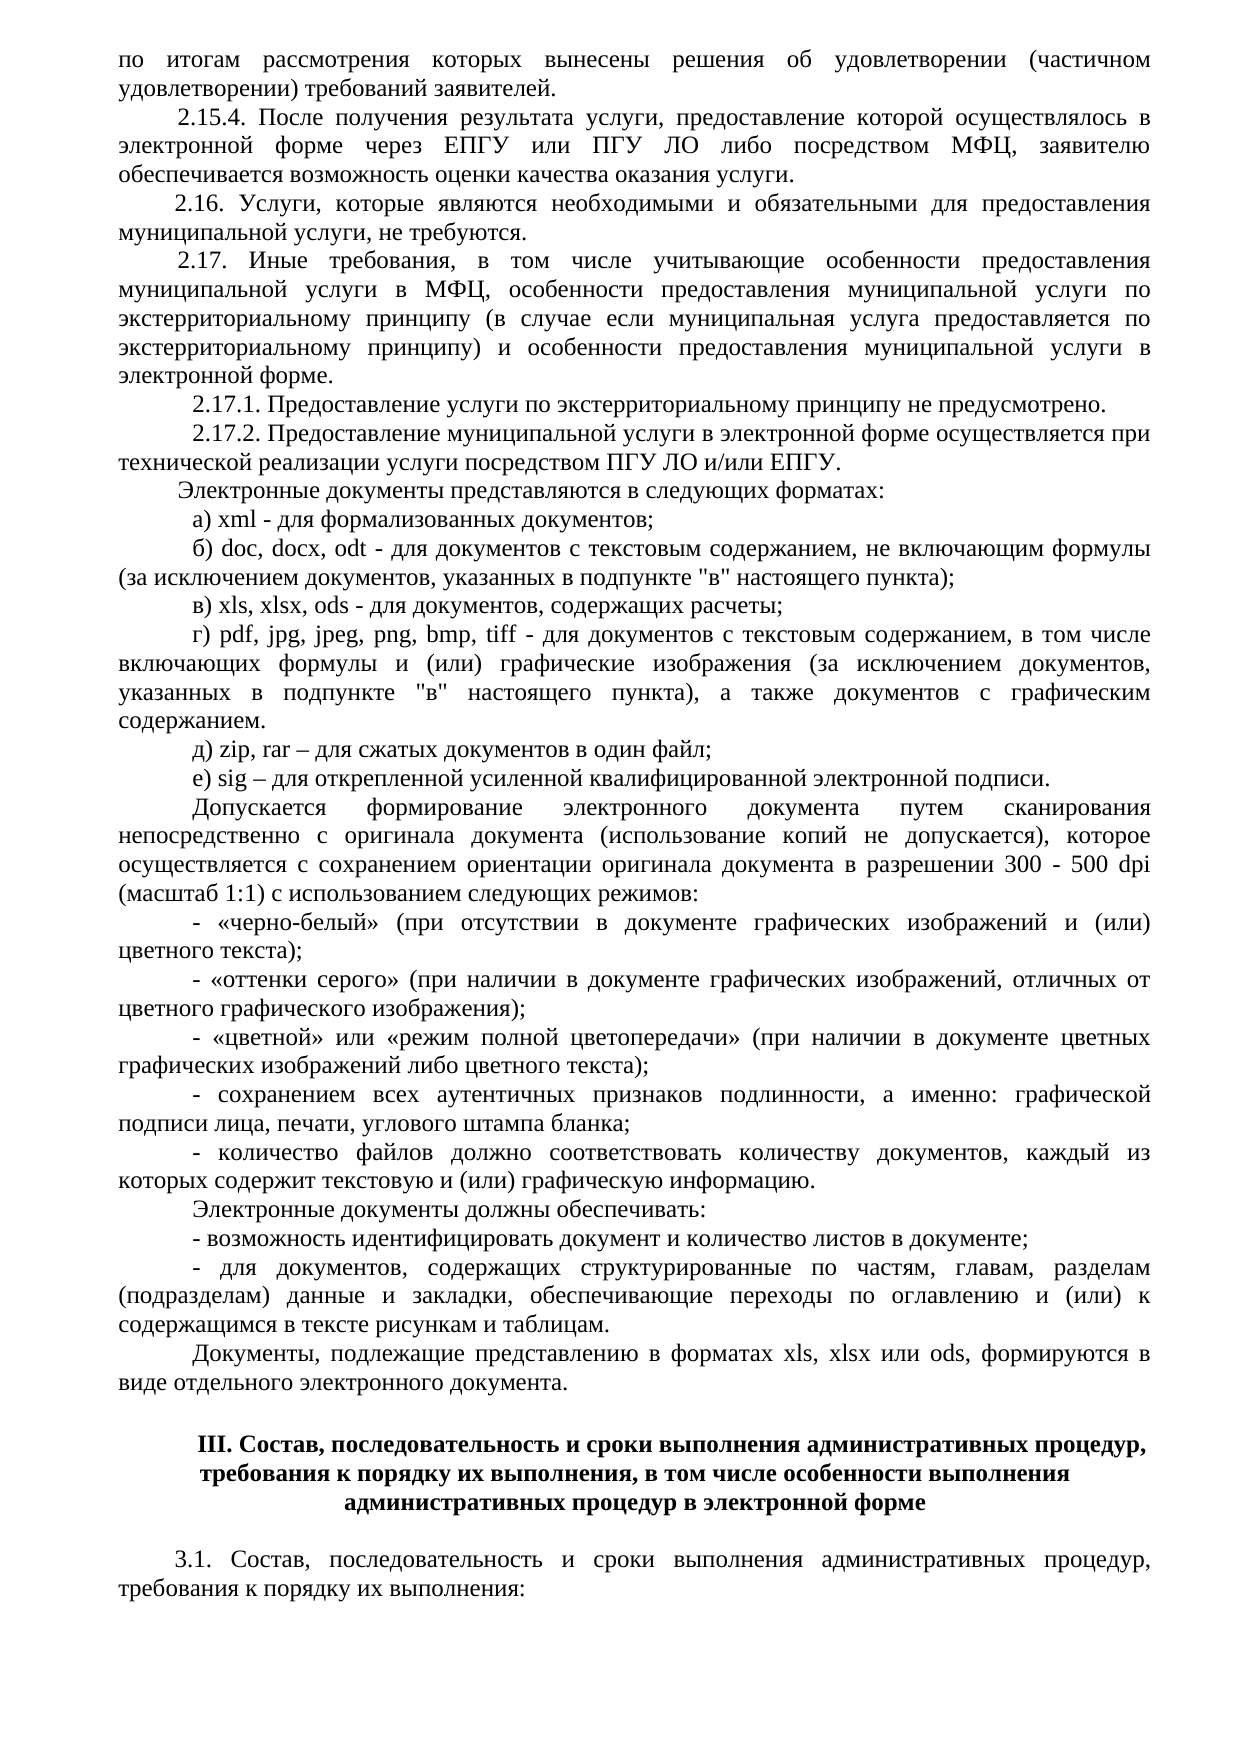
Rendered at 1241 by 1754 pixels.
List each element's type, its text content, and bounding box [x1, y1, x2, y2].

text 3.1. Состав, последовательность и сроки выполнения административных процедур, требования к порядку их выполнения: [118, 1544, 1152, 1602]
text 2.17.2. Предоставление муниципальной услуги в электронной форме осуществляется при технической реализации услуги посредством ПГУ ЛО и/или ЕПГУ. [118, 418, 1152, 476]
text - «цветной» или «режим полной цветопередачи» (при наличии в документе цветных графических изображений либо цветного текста); [118, 1022, 1152, 1079]
text б) doc, docx, odt - для документов с текстовым содержанием, не включающим формулы (за исключением документов, указанных в подпункте "в" настоящего пункта); [118, 533, 1152, 591]
text - для документов, содержащих структурированные по частям, главам, разделам (подразделам) данные и закладки, обеспечивающие переходы по оглавлению и (или) к содержащимся в тексте рисункам и таблицам. [118, 1252, 1152, 1338]
text - «оттенки серого» (при наличии в документе графических изображений, отличных от цветного графического изображения); [118, 964, 1152, 1022]
text д) zip, rar – для сжатых документов в один файл; [118, 734, 1152, 763]
text г) pdf, jpg, jpeg, png, bmp, tiff - для документов с текстовым содержанием, в том числе включающих формулы и (или) графические изображения (за исключением документов, указанных в подпункте "в" настоящего пункта), а также документов с графическим содержанием. [118, 619, 1152, 734]
text Электронные документы представляются в следующих форматах: [118, 476, 1152, 504]
text Допускается формирование электронного документа путем сканирования непосредственно с оригинала документа (использование копий не допускается), которое осуществляется с сохранением ориентации оригинала документа в разрешении 300 - 500 dpi (масштаб 1:1) с использованием следующих режимов: [118, 792, 1152, 907]
text - количество файлов должно соответствовать количеству документов, каждый из которых содержит текстовую и (или) графическую информацию. [118, 1137, 1152, 1194]
text Электронные документы должны обеспечивать: [118, 1194, 1152, 1223]
text а) xml - для формализованных документов; [118, 504, 1152, 533]
text 2.17. Иные требования, в том числе учитывающие особенности предоставления муниципальной услуги в МФЦ, особенности предоставления муниципальной услуги по экстерриториальному принципу (в случае если муниципальная услуга предоставляется по экстерриториальному принципу) и особенности предоставления муниципальной услуги в электронной форме. [118, 246, 1152, 389]
text 2.15.4. После получения результата услуги, предоставление которой осуществлялось в электронной форме через ЕПГУ или ПГУ ЛО либо посредством МФЦ, заявителю обеспечивается возможность оценки качества оказания услуги. [118, 102, 1152, 188]
text е) sig – для открепленной усиленной квалифицированной электронной подписи. [118, 763, 1152, 792]
text - возможность идентифицировать документ и количество листов в документе; [118, 1223, 1152, 1252]
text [118, 44, 1152, 102]
text 2.16. Услуги, которые являются необходимыми и обязательными для предоставления муниципальной услуги, не требуются. [118, 188, 1152, 246]
text в) xls, xlsx, ods - для документов, содержащих расчеты; [118, 591, 1152, 619]
text - сохранением всех аутентичных признаков подлинности, а именно: графической подписи лица, печати, углового штампа бланка; [118, 1079, 1152, 1137]
text III. Состав, последовательность и сроки выполнения административных процедур, требования к порядку их выполнения, в том числе особенности выполнения административных процедур в электронной форме [118, 1429, 1152, 1515]
text Документы, подлежащие представлению в форматах xls, xlsx или ods, формируются в виде отдельного электронного документа. [118, 1338, 1152, 1396]
text - «черно-белый» (при отсутствии в документе графических изображений и (или) цветного текста); [118, 907, 1152, 964]
text 2.17.1. Предоставление услуги по экстерриториальному принципу не предусмотрено. [118, 389, 1152, 418]
